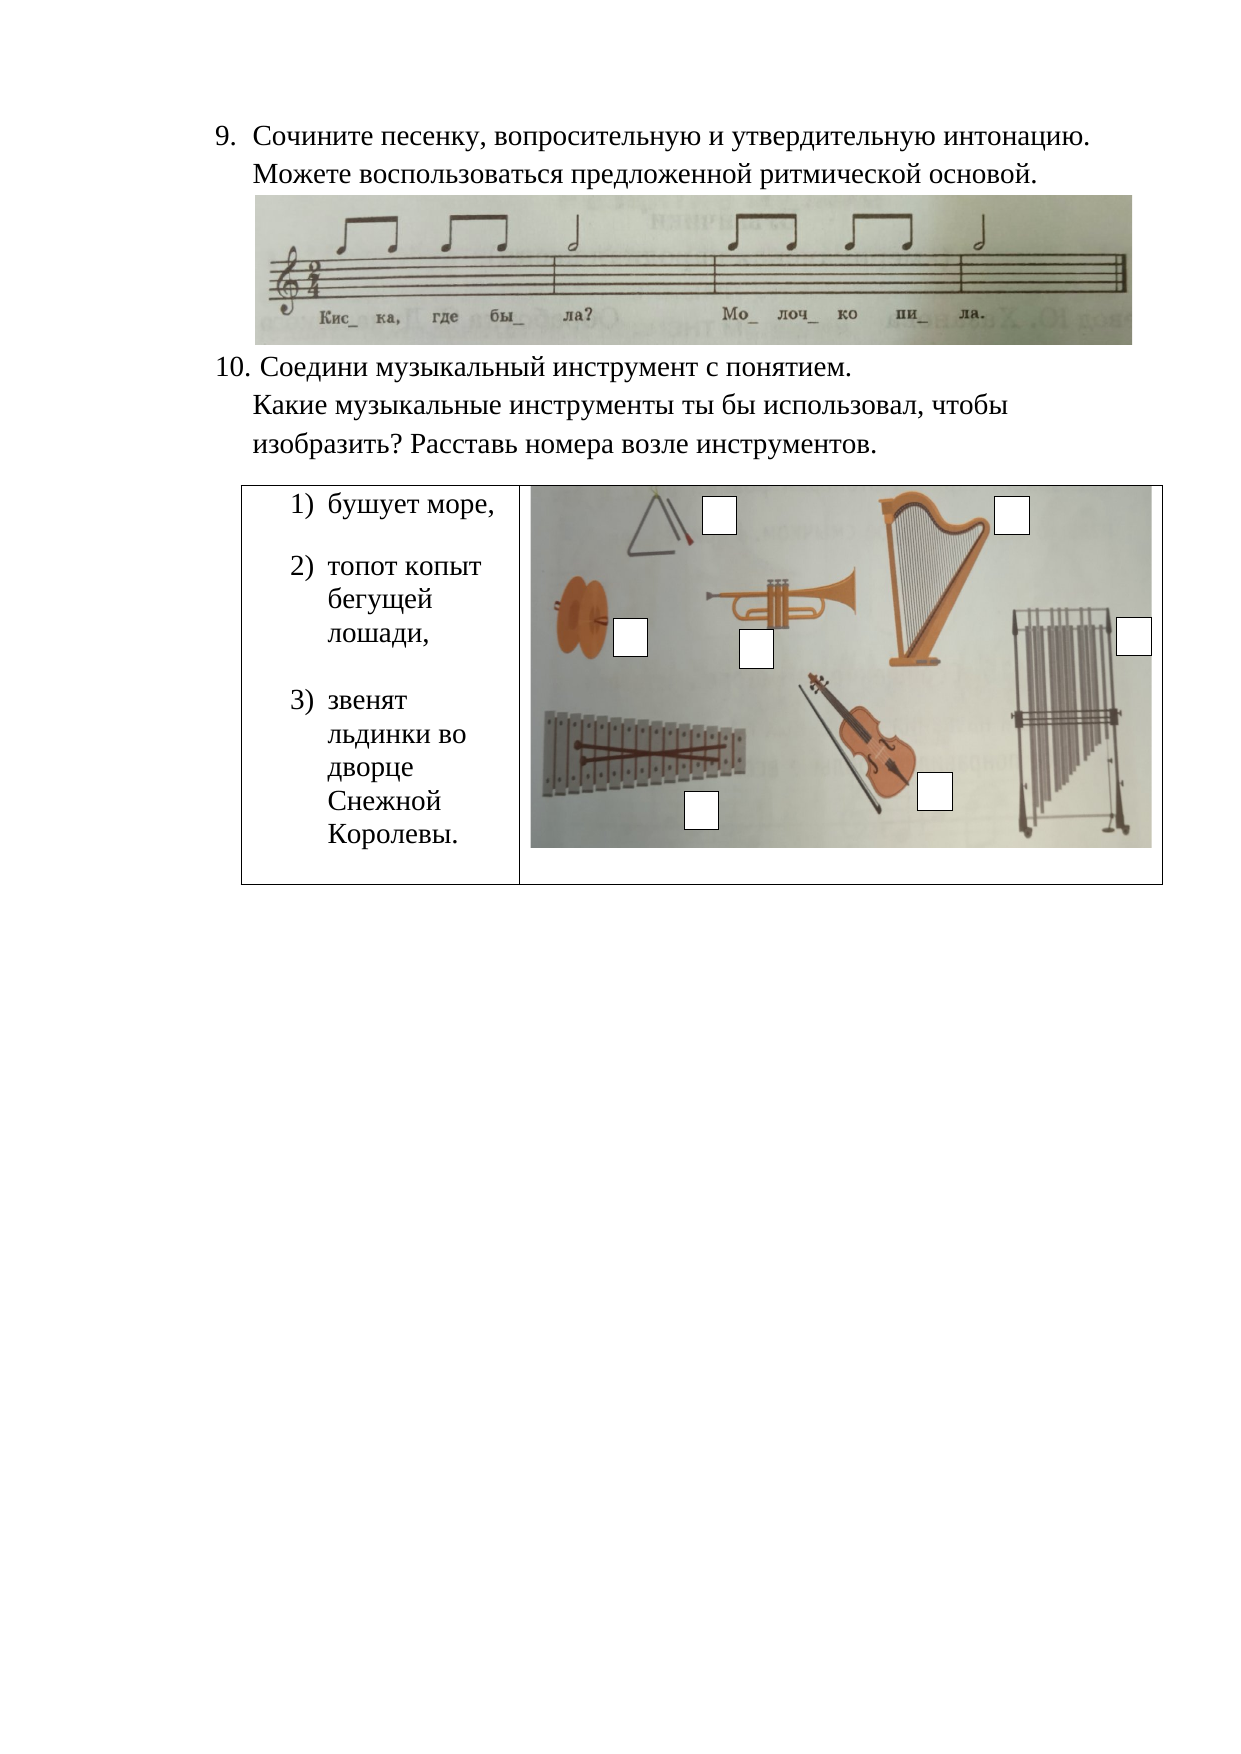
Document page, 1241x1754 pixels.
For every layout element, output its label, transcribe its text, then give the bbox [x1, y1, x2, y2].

list Какие музыкальные инструменты ты бы использовал, чтобы изобразить? Расставь номера возле инструментов. [252, 387, 1152, 459]
table_header [520, 486, 1162, 883]
picture [530, 486, 1152, 848]
picture [255, 195, 1133, 345]
list Соедини музыкальный инструмент с понятием. [215, 349, 1152, 382]
list Сочините песенку, вопросительную и утвердительную интонацию. Можете воспользоваться предложенной ритмической основой. [215, 118, 1152, 190]
table_header бушует море, топот копыт бегущей лошади, звенят льдинки во дворце Снежной Королевы. [242, 486, 519, 883]
